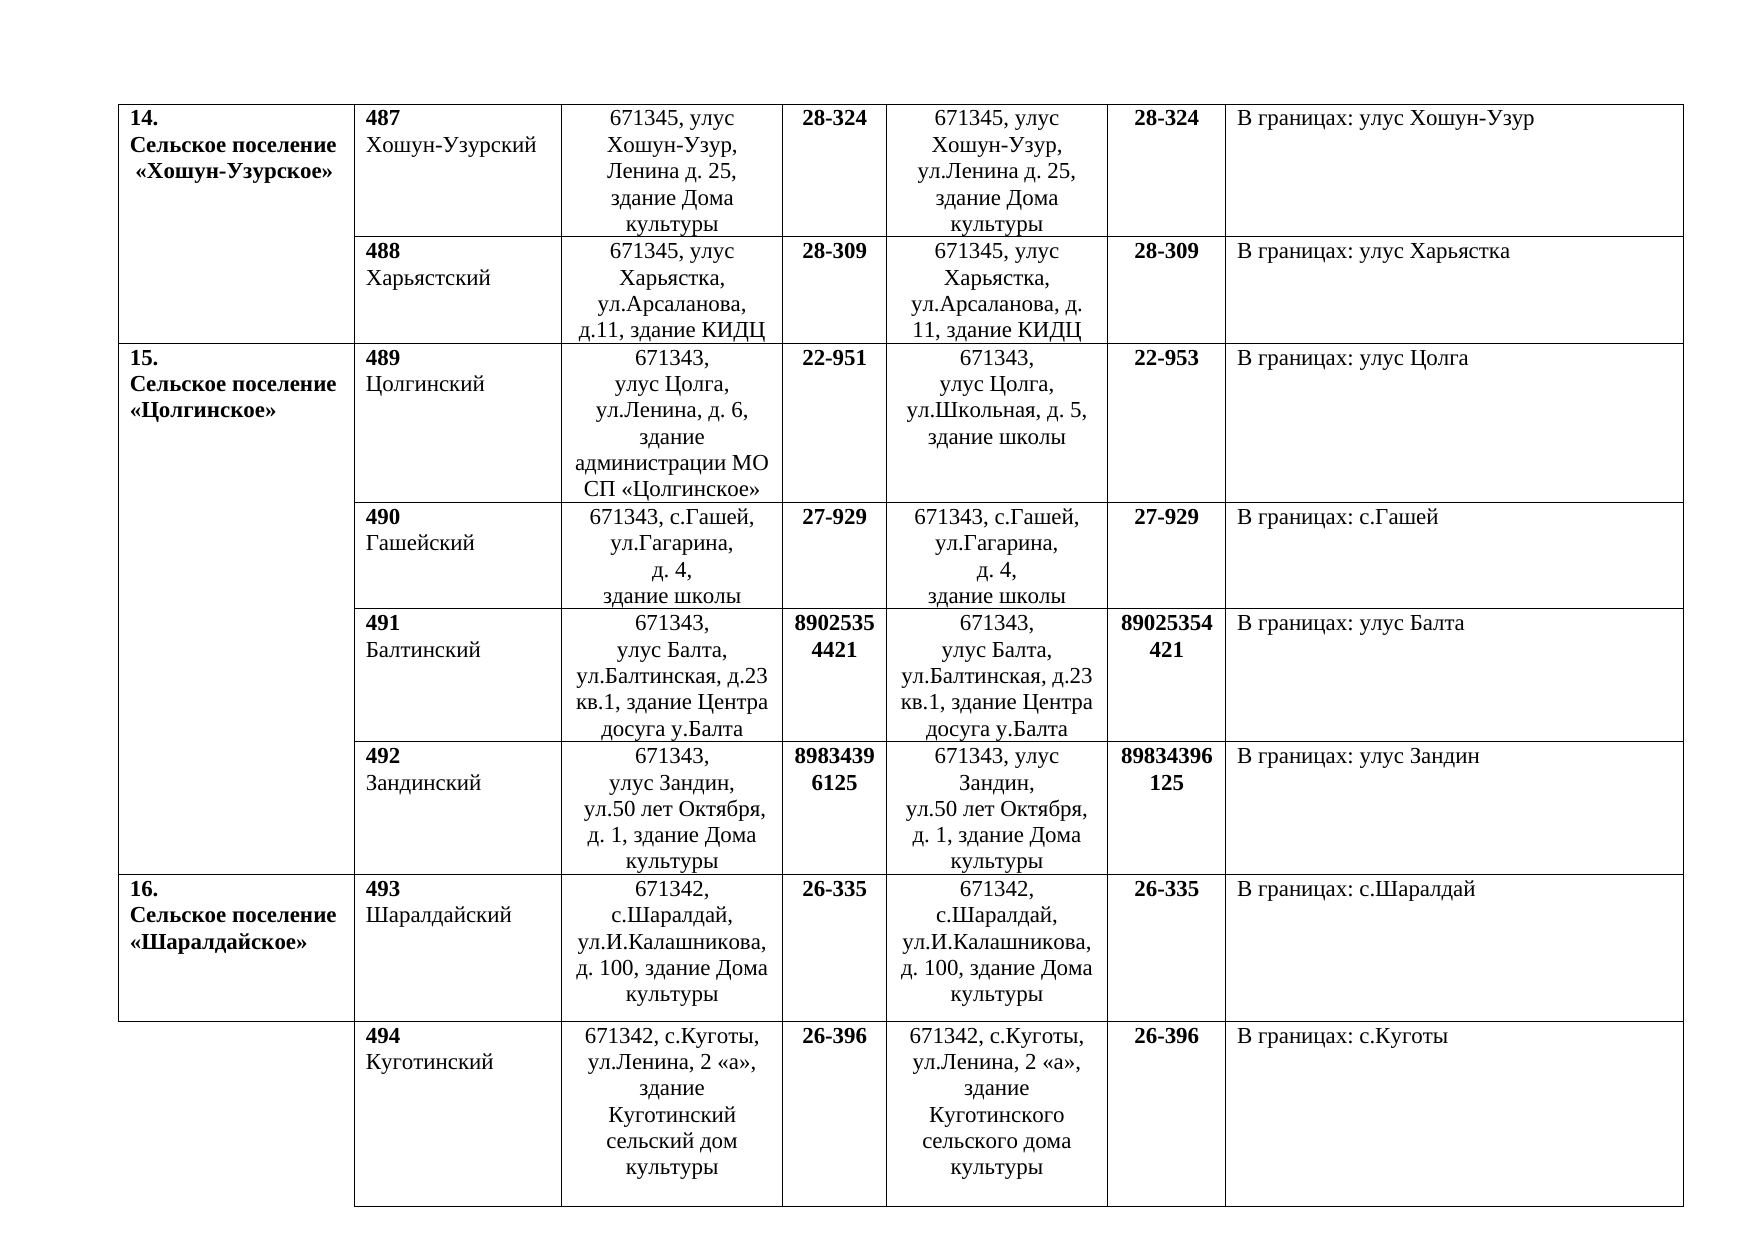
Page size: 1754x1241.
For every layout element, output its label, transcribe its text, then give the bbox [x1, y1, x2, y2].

table_cell 671343, улус Цолга, ул.Школьная, д. 5, здание школы [887, 344, 1107, 502]
table_cell 671343, улус Балта, ул.Балтинская, д.23 кв.1, здание Центра досуга у.Балта [562, 609, 782, 741]
table_cell 671342, с.Шаралдай, ул.И.Калашникова, д. 100, здание Дома культуры [562, 875, 782, 1021]
table_cell 671345, улус Харьястка, ул.Арсаланова, д.11, здание КИДЦ [562, 237, 782, 343]
table_cell 671343, улус Балта, ул.Балтинская, д.23 кв.1, здание Центра досуга у.Балта [887, 609, 1107, 741]
table_cell В границах: улус Цолга [1226, 344, 1683, 502]
table_cell 494 Куготинский [355, 1022, 561, 1206]
table_cell 489 Цолгинский [355, 344, 561, 502]
table_cell 28-324 [1108, 105, 1225, 236]
table_cell В границах: с.Гашей [1226, 503, 1683, 608]
table_cell 15. Сельское поселение «Цолгинское» [119, 344, 354, 874]
table_cell 89025354421 [1108, 609, 1225, 741]
table_cell 491 Балтинский [355, 609, 561, 741]
table_cell 671342, с.Шаралдай, ул.И.Калашникова, д. 100, здание Дома культуры [887, 875, 1107, 1021]
table_cell 671342, с.Куготы, ул.Ленина, 2 «а», здание Куготинского сельского дома культуры [887, 1022, 1107, 1206]
table_cell 89025354421 [783, 609, 886, 741]
table_cell 26-335 [783, 875, 886, 1021]
table_cell 492 Зандинский [355, 742, 561, 874]
table_cell 671343, улус Зандин, ул.50 лет Октября, д. 1, здание Дома культуры [887, 742, 1107, 874]
table_cell 487 Хошун-Узурский [355, 105, 561, 236]
table_cell 26-396 [783, 1022, 886, 1206]
table_cell 671343, с.Гашей, ул.Гагарина, д. 4, здание школы [887, 503, 1107, 608]
table_cell 671343, улус Зандин, ул.50 лет Октября, д. 1, здание Дома культуры [562, 742, 782, 874]
table_cell 28-309 [783, 237, 886, 343]
table_cell 490 Гашейский [355, 503, 561, 608]
table_cell 27-929 [1108, 503, 1225, 608]
table_cell 28-324 [783, 105, 886, 236]
table_cell 671345, улус Харьястка, ул.Арсаланова, д. 11, здание КИДЦ [887, 237, 1107, 343]
table_cell В границах: улус Балта [1226, 609, 1683, 741]
table_cell 671343, улус Цолга, ул.Ленина, д. 6, здание администрации МО СП «Цолгинское» [562, 344, 782, 502]
table_cell 26-396 [1108, 1022, 1225, 1206]
table_cell 22-951 [783, 344, 886, 502]
table_cell 14. Сельское поселение «Хошун-Узурское» [119, 105, 354, 343]
table_cell 671342, с.Куготы, ул.Ленина, 2 «а», здание Куготинский сельский дом культуры [562, 1022, 782, 1206]
table_cell В границах: улус Харьястка [1226, 237, 1683, 343]
table_cell В границах: улус Хошун-Узур [1226, 105, 1683, 236]
table_cell 671345, улус Хошун-Узур, Ленина д. 25, здание Дома культуры [562, 105, 782, 236]
table_cell 493 Шаралдайский [355, 875, 561, 1021]
table_cell В границах: улус Зандин [1226, 742, 1683, 874]
table_cell 671343, с.Гашей, ул.Гагарина, д. 4, здание школы [562, 503, 782, 608]
table_cell 89834396125 [783, 742, 886, 874]
table_cell В границах: с.Куготы [1226, 1022, 1683, 1206]
table_cell 16. Сельское поселение «Шаралдайское» [119, 875, 354, 1021]
table_cell 488 Харьястский [355, 237, 561, 343]
table_cell 89834396125 [1108, 742, 1225, 874]
table_cell 22-953 [1108, 344, 1225, 502]
table_cell В границах: с.Шаралдай [1226, 875, 1683, 1021]
table_cell 26-335 [1108, 875, 1225, 1021]
table_cell 27-929 [783, 503, 886, 608]
table_cell 28-309 [1108, 237, 1225, 343]
table_cell 671345, улус Хошун-Узур, ул.Ленина д. 25, здание Дома культуры [887, 105, 1107, 236]
